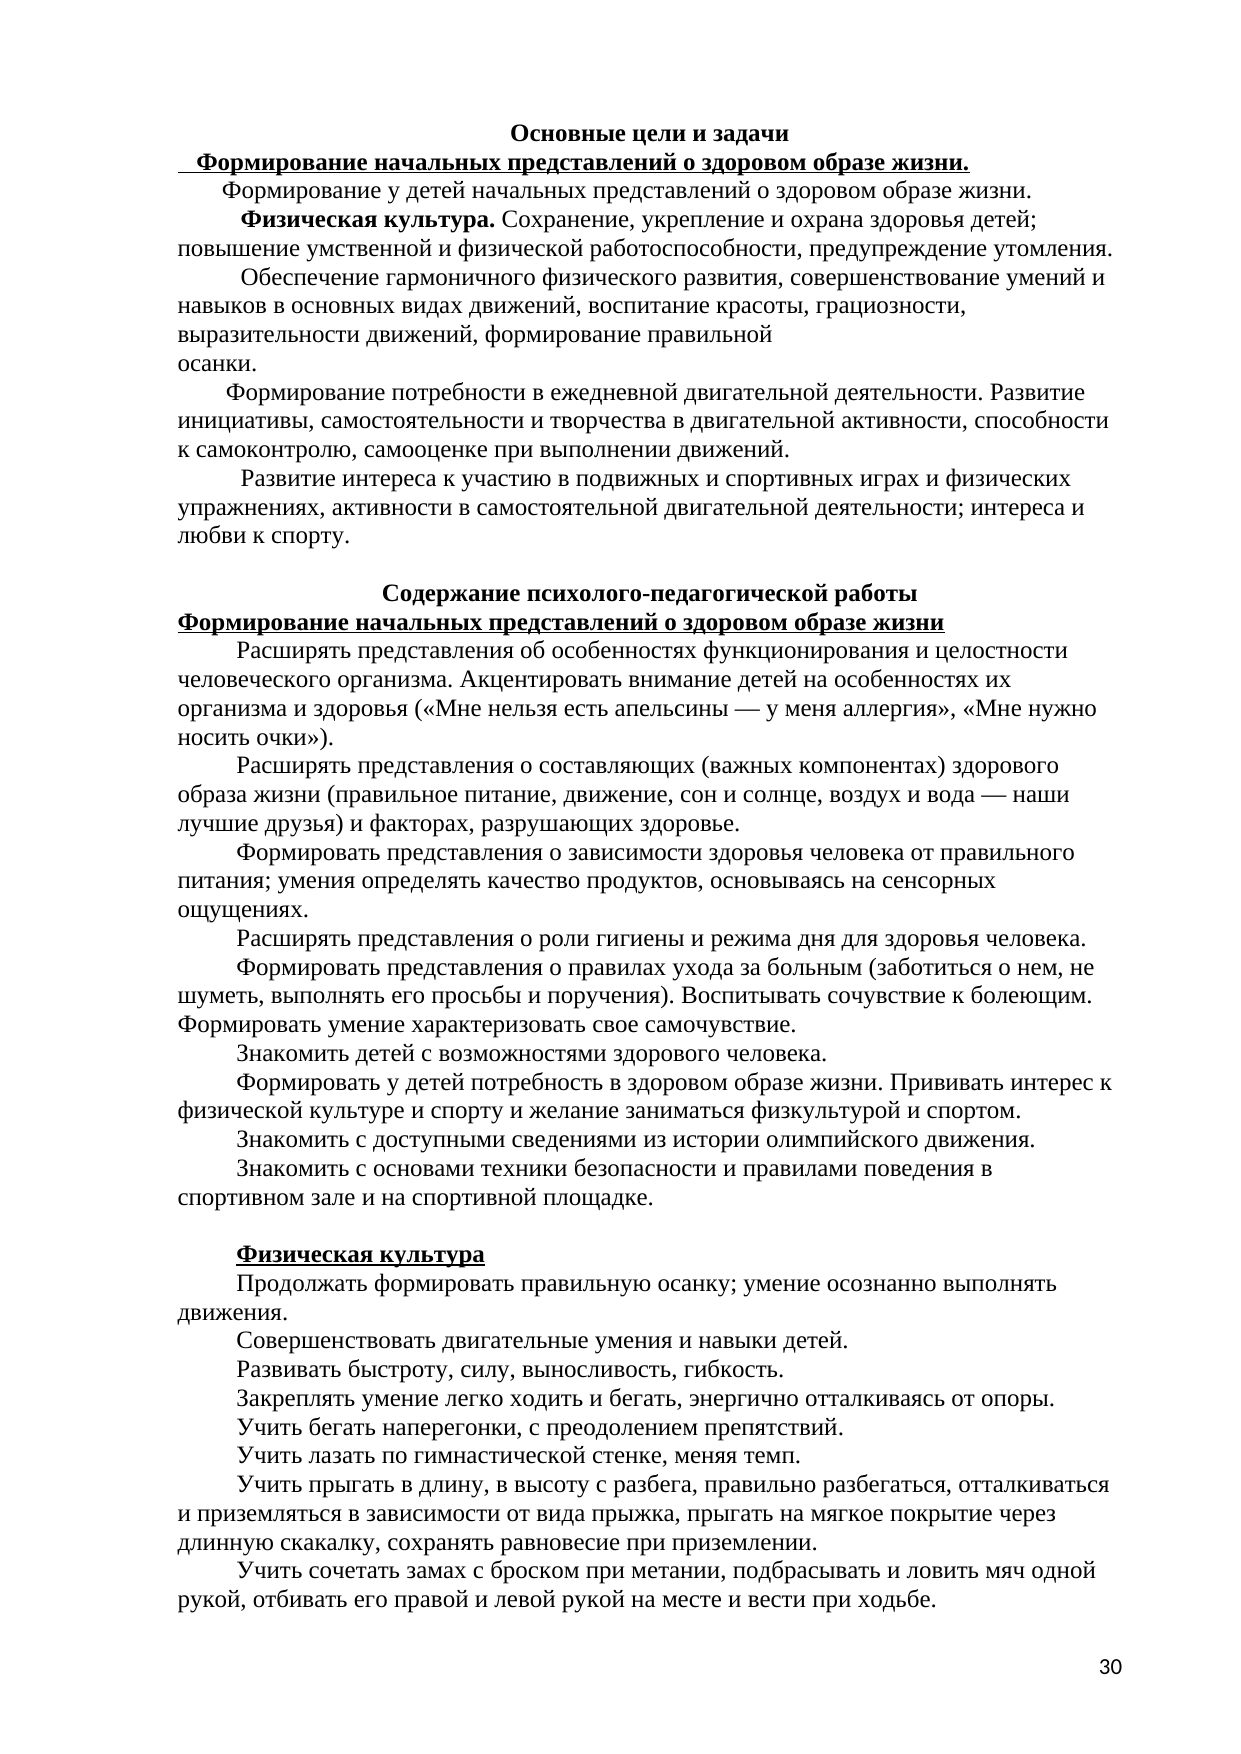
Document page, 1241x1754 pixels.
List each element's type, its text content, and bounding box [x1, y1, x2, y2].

text Совершенствовать двигательные умения и навыки детей. [177, 1326, 1122, 1354]
text Знакомить с доступными сведениями из истории олимпийского движения. [177, 1124, 1122, 1153]
text Расширять представления об особенностях функционирования и целостности человеческого организма. Акцентировать внимание детей на особенностях их организма и здоровья («Мне нельзя есть апельсины — у меня аллергия», «Мне нужно носить очки»). [177, 636, 1122, 751]
text Формировать у детей потребность в здоровом образе жизни. Прививать интерес к физической культуре и спорту и желание заниматься физкультурой и спортом. [177, 1067, 1122, 1124]
text Развивать быстроту, силу, выносливость, гибкость. [177, 1354, 1122, 1383]
text Формирование потребности в ежедневной двигательной деятельности. Развитие инициативы, самостоятельности и творчества в двигательной активности, способности к самоконтролю, самооценке при выполнении движений. [177, 377, 1122, 463]
text Содержание психолого-педагогической работы [177, 578, 1122, 607]
text Учить сочетать замах с броском при метании, подбрасывать и ловить мяч одной рукой, отбивать его правой и левой рукой на месте и вести при ходьбе. [177, 1556, 1122, 1613]
text Учить бегать наперегонки, с преодолением препятствий. [177, 1412, 1122, 1441]
text Формирование у детей начальных представлений о здоровом образе жизни. [177, 176, 1122, 204]
text Знакомить с основами техники безопасности и правилами поведения в спортивном зале и на спортивной площадке. [177, 1153, 1122, 1211]
text Продолжать формировать правильную осанку; умение осознанно выполнять движения. [177, 1268, 1122, 1326]
text Расширять представления о роли гигиены и режима дня для здоровья человека. [177, 923, 1122, 952]
text Формирование начальных представлений о здоровом образе жизни. [177, 147, 1122, 176]
text Обеспечение гармоничного физического развития, совершенствование умений и навыков в основных видах движений, воспитание красоты, грациозности, выразительности движений, формирование правильной [177, 262, 1122, 348]
text Физическая культура [177, 1239, 1122, 1268]
text Учить прыгать в длину, в высоту с разбега, правильно разбегаться, отталкиваться и приземляться в зависимости от вида прыжка, прыгать на мягкое покрытие через длинную скакалку, сохранять равновесие при приземлении. [177, 1469, 1122, 1556]
text Формирование начальных представлений о здоровом образе жизни [177, 607, 1122, 636]
text Расширять представления о составляющих (важных компонентах) здорового образа жизни (правильное питание, движение, сон и солнце, воздух и вода — наши лучшие друзья) и факторах, разрушающих здоровье. [177, 751, 1122, 837]
text Учить лазать по гимнастической стенке, меняя темп. [177, 1441, 1122, 1469]
text осанки. [177, 348, 1122, 377]
text Физическая культура. Сохранение, укрепление и охрана здоровья детей; повышение умственной и физической работоспособности, предупреждение утомления. [177, 204, 1122, 262]
text Основные цели и задачи [177, 118, 1122, 147]
text Формировать представления о правилах ухода за больным (заботиться о нем, не шуметь, выполнять его просьбы и поручения). Воспитывать сочувствие к болеющим. Формировать умение характеризовать свое самочувствие. [177, 952, 1122, 1038]
text Закреплять умение легко ходить и бегать, энергично отталкиваясь от опоры. [177, 1383, 1122, 1412]
text Развитие интереса к участию в подвижных и спортивных играх и физических упражнениях, активности в самостоятельной двигательной деятельности; интереса и любви к спорту. [177, 463, 1122, 549]
text Формировать представления о зависимости здоровья человека от правильного питания; умения определять качество продуктов, основываясь на сенсорных ощущениях. [177, 837, 1122, 923]
text Знакомить детей с возможностями здорового человека. [177, 1038, 1122, 1067]
